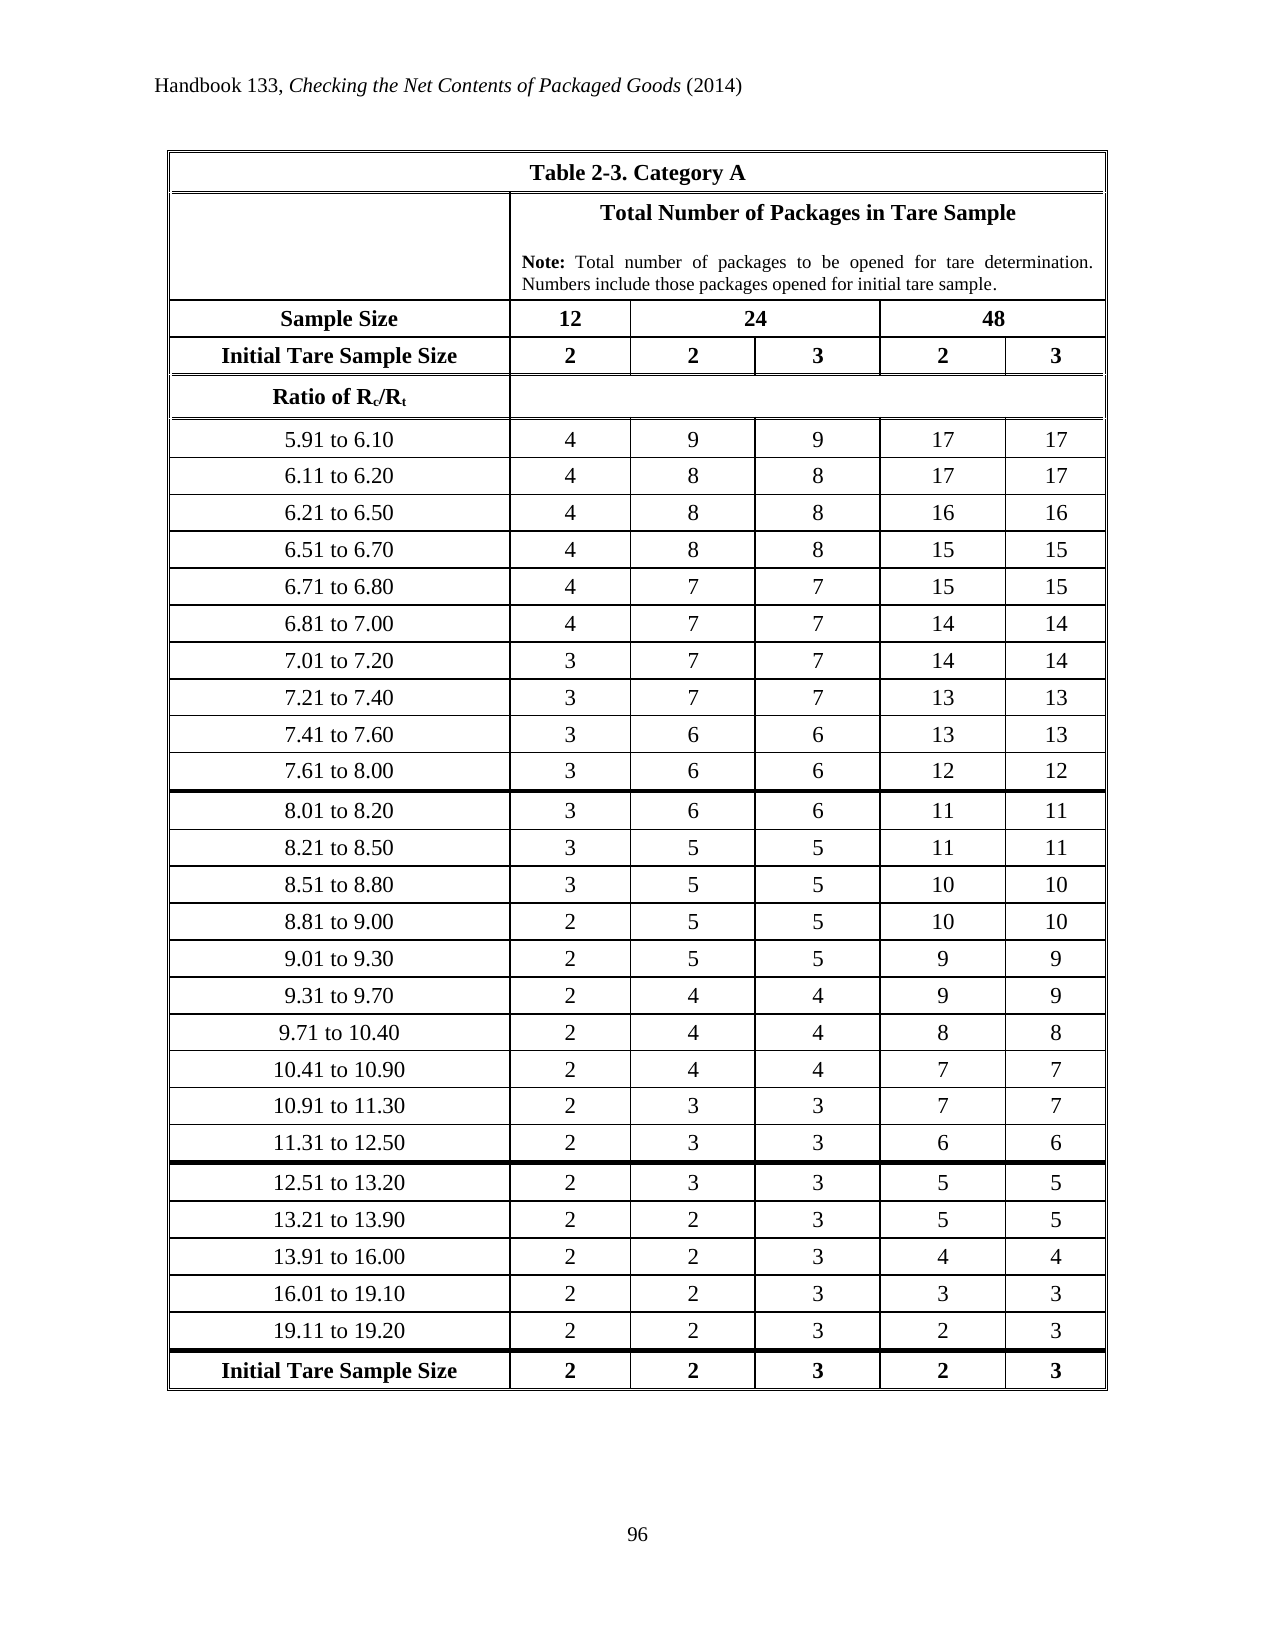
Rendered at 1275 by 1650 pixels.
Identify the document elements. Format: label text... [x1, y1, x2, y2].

table_cell 15 [881, 532, 1005, 567]
table_cell 10 [881, 904, 1005, 939]
table_cell 12 [1006, 753, 1105, 788]
table_cell 7 [756, 569, 879, 604]
table_cell 6.71 to 6.80 [170, 569, 509, 604]
table_cell 3 [511, 680, 630, 715]
table_cell 4 [511, 420, 630, 457]
table_cell 8 [756, 495, 879, 530]
table_cell 6 [631, 716, 754, 752]
table_cell 2 [511, 1088, 630, 1123]
table_cell 2 [631, 1202, 754, 1237]
table_cell 8 [631, 458, 754, 493]
table_cell 3 [1006, 1276, 1105, 1311]
table_cell 14 [881, 606, 1005, 641]
table_cell 14 [1006, 606, 1105, 641]
table_cell 16 [881, 495, 1005, 530]
table_cell 5 [756, 941, 879, 976]
table_cell 6 [631, 753, 754, 788]
table_cell 3 [881, 1276, 1005, 1311]
table_cell 8 [631, 495, 754, 530]
table_cell 2 [511, 1015, 630, 1050]
table_cell 9 [631, 420, 754, 457]
table_cell 3 [511, 753, 630, 788]
table_cell 4 [511, 495, 630, 530]
table_cell 2 [511, 978, 630, 1013]
table_cell 8 [631, 532, 754, 567]
table_cell 2 [631, 1239, 754, 1274]
table_cell 2 [511, 1125, 630, 1160]
table_cell 9.71 to 10.40 [170, 1015, 509, 1050]
table_cell 7 [631, 680, 754, 715]
table_cell 4 [511, 532, 630, 567]
table_cell 3 [756, 1125, 879, 1160]
table_cell 13.21 to 13.90 [170, 1202, 509, 1237]
table_cell 15 [881, 569, 1005, 604]
table_cell 8.51 to 8.80 [170, 867, 509, 902]
table_cell 12 [881, 753, 1005, 788]
table_cell 5 [631, 867, 754, 902]
table_cell 3 [511, 830, 630, 865]
table_cell 14 [1006, 643, 1105, 678]
table_cell 10.91 to 11.30 [170, 1088, 509, 1123]
table_cell 7 [631, 606, 754, 641]
table_cell 6.81 to 7.00 [170, 606, 509, 641]
table_cell 4 [631, 978, 754, 1013]
table_cell 13.91 to 16.00 [170, 1239, 509, 1274]
table_cell 5 [631, 830, 754, 865]
table_cell 9.31 to 9.70 [170, 978, 509, 1013]
table_cell 2 [511, 1276, 630, 1311]
table_cell 4 [1006, 1239, 1105, 1274]
table_cell 6 [631, 793, 754, 828]
table_cell 3 [756, 338, 879, 373]
table_cell 16 [1006, 495, 1105, 530]
table_cell Initial Tare Sample Size [170, 338, 509, 373]
table_cell 2 [881, 1353, 1005, 1388]
table_header Table 2-3. Category A [170, 153, 1105, 191]
table_cell 17 [1006, 458, 1105, 493]
table_cell 5 [756, 904, 879, 939]
table_cell 3 [511, 793, 630, 828]
table_cell 2 [511, 1051, 630, 1087]
table_cell 6 [756, 753, 879, 788]
table_cell 7 [631, 569, 754, 604]
table_cell 5 [756, 867, 879, 902]
table_cell 10 [881, 867, 1005, 902]
table_cell 2 [881, 1313, 1005, 1348]
table_cell 17 [881, 420, 1005, 457]
table_cell 2 [511, 904, 630, 939]
table_cell 3 [756, 1088, 879, 1123]
table_cell 13 [1006, 716, 1105, 752]
table_cell 9 [1006, 978, 1105, 1013]
table_cell Total Number of Packages in Tare Sample Note: Total number of packages to be opened for tare determination. Numbers include those packages opened for initial tare sample. [511, 191, 1107, 299]
table_cell 7 [631, 643, 754, 678]
table_cell 6 [756, 716, 879, 752]
table_cell 16.01 to 19.10 [170, 1276, 509, 1311]
table_cell 3 [511, 867, 630, 902]
table_cell 11.31 to 12.50 [170, 1125, 509, 1160]
table_cell 7 [756, 643, 879, 678]
table_cell 9 [881, 978, 1005, 1013]
table_cell 7.61 to 8.00 [170, 753, 509, 788]
table_cell 2 [631, 1313, 754, 1348]
table_cell 3 [1006, 338, 1105, 373]
table_cell 3 [756, 1165, 879, 1200]
table_cell 6.11 to 6.20 [170, 458, 509, 493]
table_cell Ratio of Rc/Rt [169, 373, 509, 417]
table_cell 9 [1006, 941, 1105, 976]
table_cell 5 [881, 1165, 1005, 1200]
table_cell 11 [881, 793, 1005, 828]
table_cell 8.01 to 8.20 [170, 793, 509, 828]
table_cell [169, 191, 509, 299]
table_cell 17 [1006, 417, 1105, 457]
table_cell 3 [756, 1313, 879, 1348]
table_cell 9 [756, 420, 879, 457]
table_cell 5 [756, 830, 879, 865]
table_cell 10.41 to 10.90 [170, 1051, 509, 1087]
table_cell 3 [756, 1202, 879, 1237]
table_cell 15 [1006, 569, 1105, 604]
table_cell 10 [1006, 904, 1105, 939]
table_cell 3 [756, 1239, 879, 1274]
table_cell [511, 373, 1107, 417]
table_cell 6 [756, 793, 879, 828]
table_cell 12.51 to 13.20 [170, 1165, 509, 1200]
table_cell 2 [511, 1202, 630, 1237]
table_cell 3 [511, 716, 630, 752]
table_cell 3 [631, 1125, 754, 1160]
table_cell 5 [881, 1202, 1005, 1237]
table_cell 4 [511, 458, 630, 493]
table_cell 13 [881, 716, 1005, 752]
table_cell 7.21 to 7.40 [170, 680, 509, 715]
table_cell 2 [631, 1276, 754, 1311]
table_cell Initial Tare Sample Size [170, 1353, 509, 1388]
table_cell 8 [756, 532, 879, 567]
table_cell 3 [756, 1276, 879, 1311]
table_cell 7.01 to 7.20 [170, 643, 509, 678]
table_cell 8 [881, 1015, 1005, 1050]
table_cell 3 [631, 1088, 754, 1123]
table_cell 2 [511, 941, 630, 976]
table_cell 8 [1006, 1015, 1105, 1050]
table_cell 7.41 to 7.60 [170, 716, 509, 752]
table_cell 17 [881, 458, 1005, 493]
table_cell 8.81 to 9.00 [170, 904, 509, 939]
table_cell 5 [1006, 1165, 1105, 1200]
table_cell 7 [1006, 1051, 1105, 1087]
table_cell 24 [631, 301, 879, 336]
table_cell 13 [1006, 680, 1105, 715]
table_cell 7 [881, 1051, 1005, 1087]
table_cell 6 [1006, 1125, 1105, 1160]
table_cell 5 [631, 904, 754, 939]
table_cell 3 [1006, 1313, 1105, 1348]
table_cell 2 [511, 1239, 630, 1274]
table_cell 2 [511, 1353, 630, 1388]
table_cell 4 [756, 978, 879, 1013]
table_cell 4 [881, 1239, 1005, 1274]
table_cell 2 [881, 338, 1005, 373]
table_cell 4 [756, 1015, 879, 1050]
table_cell 7 [756, 606, 879, 641]
table_cell 2 [511, 338, 630, 373]
table_cell 2 [511, 1165, 630, 1200]
table_cell 11 [1006, 830, 1105, 865]
table_cell 6.21 to 6.50 [170, 495, 509, 530]
table_cell 19.11 to 19.20 [170, 1313, 509, 1348]
table_cell 14 [881, 643, 1005, 678]
table_cell 2 [631, 1353, 754, 1388]
table_cell 11 [1006, 793, 1105, 828]
table_cell 7 [1006, 1088, 1105, 1123]
table_cell 7 [756, 680, 879, 715]
table_cell 4 [756, 1051, 879, 1087]
table_cell 48 [881, 301, 1105, 336]
table_cell 5.91 to 6.10 [170, 417, 509, 457]
table_cell 13 [881, 680, 1005, 715]
table_cell 9 [881, 941, 1005, 976]
table_cell 11 [881, 830, 1005, 865]
table_cell 15 [1006, 532, 1105, 567]
table_cell 3 [1006, 1353, 1105, 1388]
table_cell 8 [756, 458, 879, 493]
table_cell 8.21 to 8.50 [170, 830, 509, 865]
table_cell 4 [631, 1015, 754, 1050]
table_cell 2 [511, 1313, 630, 1348]
table_cell 4 [511, 569, 630, 604]
table_cell 12 [511, 301, 630, 336]
table_cell 4 [631, 1051, 754, 1087]
table_cell 5 [631, 941, 754, 976]
table_cell 5 [1006, 1202, 1105, 1237]
table_cell Sample Size [170, 301, 509, 336]
table_cell 3 [631, 1165, 754, 1200]
table_cell 2 [631, 338, 754, 373]
table_cell 9.01 to 9.30 [170, 941, 509, 976]
table_cell 3 [756, 1353, 879, 1388]
table_cell 3 [511, 643, 630, 678]
table_cell 4 [511, 606, 630, 641]
table_cell 6 [881, 1125, 1005, 1160]
table_cell 10 [1006, 867, 1105, 902]
table_cell 6.51 to 6.70 [170, 532, 509, 567]
table_cell 7 [881, 1088, 1005, 1123]
